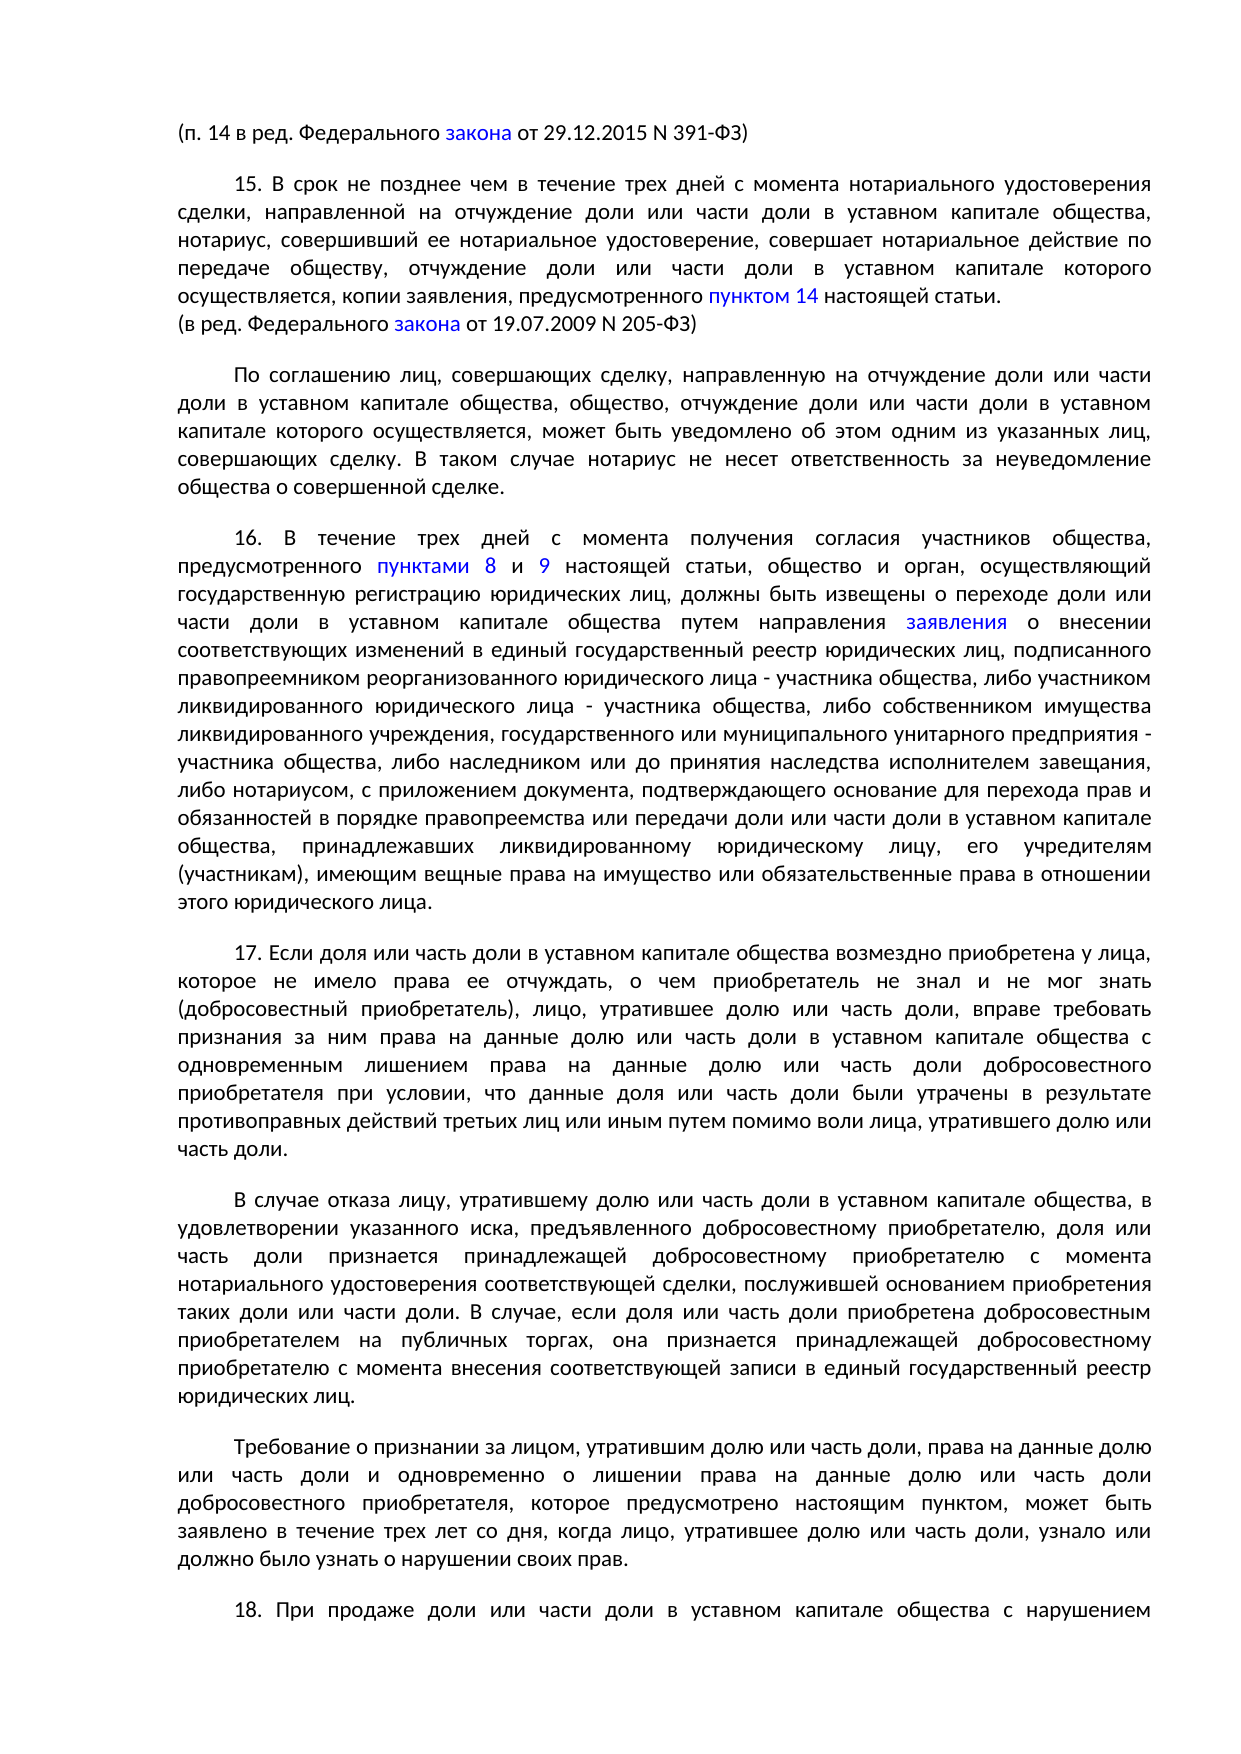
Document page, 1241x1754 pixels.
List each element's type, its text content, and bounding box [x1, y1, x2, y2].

text 17. Если доля или часть доли в уставном капитале общества возмездно приобретена у лица, которое не имело права ее отчуждать, о чем приобретатель не знал и не мог знать (добросовестный приобретатель), лицо, утратившее долю или часть доли, вправе требовать признания за ним права на данные долю или часть доли в уставном капитале общества с одновременным лишением права на данные долю или часть доли добросовестного приобретателя при условии, что данные доля или часть доли были утрачены в результате противоправных действий третьих лиц или иным путем помимо воли лица, утратившего долю или часть доли. [177, 938, 1152, 1162]
text (в ред. Федерального закона от 19.07.2009 N 205-ФЗ) [177, 309, 1152, 337]
text Требование о признании за лицом, утратившим долю или часть доли, права на данные долю или часть доли и одновременно о лишении права на данные долю или часть доли добросовестного приобретателя, которое предусмотрено настоящим пунктом, может быть заявлено в течение трех лет со дня, когда лицо, утратившее долю или часть доли, узнало или должно было узнать о нарушении своих прав. [177, 1432, 1152, 1573]
text По соглашению лиц, совершающих сделку, направленную на отчуждение доли или части доли в уставном капитале общества, общество, отчуждение доли или части доли в уставном капитале которого осуществляется, может быть уведомлено об этом одним из указанных лиц, совершающих сделку. В таком случае нотариус не несет ответственность за неуведомление общества о совершенной сделке. [177, 360, 1152, 500]
text В случае отказа лицу, утратившему долю или часть доли в уставном капитале общества, в удовлетворении указанного иска, предъявленного добросовестному приобретателю, доля или часть доли признается принадлежащей добросовестному приобретателю с момента нотариального удостоверения соответствующей сделки, послужившей основанием приобретения таких доли или части доли. В случае, если доля или часть доли приобретена добросовестным приобретателем на публичных торгах, она признается принадлежащей добросовестному приобретателю с момента внесения соответствующей записи в единый государственный реестр юридических лиц. [177, 1185, 1152, 1409]
text (п. 14 в ред. Федерального закона от 29.12.2015 N 391-ФЗ) [177, 118, 1152, 146]
text 15. В срок не позднее чем в течение трех дней с момента нотариального удостоверения сделки, направленной на отчуждение доли или части доли в уставном капитале общества, нотариус, совершивший ее нотариальное удостоверение, совершает нотариальное действие по передаче обществу, отчуждение доли или части доли в уставном капитале которого осуществляется, копии заявления, предусмотренного пунктом 14 настоящей статьи. [177, 169, 1152, 309]
text 16. В течение трех дней с момента получения согласия участников общества, предусмотренного пунктами 8 и 9 настоящей статьи, общество и орган, осуществляющий государственную регистрацию юридических лиц, должны быть извещены о переходе доли или части доли в уставном капитале общества путем направления заявления о внесении соответствующих изменений в единый государственный реестр юридических лиц, подписанного правопреемником реорганизованного юридического лица - участника общества, либо участником ликвидированного юридического лица - участника общества, либо собственником имущества ликвидированного учреждения, государственного или муниципального унитарного предприятия - участника общества, либо наследником или до принятия наследства исполнителем завещания, либо нотариусом, с приложением документа, подтверждающего основание для перехода прав и обязанностей в порядке правопреемства или передачи доли или части доли в уставном капитале общества, принадлежавших ликвидированному юридическому лицу, его учредителям (участникам), имеющим вещные права на имущество или обязательственные права в отношении этого юридического лица. [177, 523, 1152, 915]
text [177, 1596, 1152, 1623]
